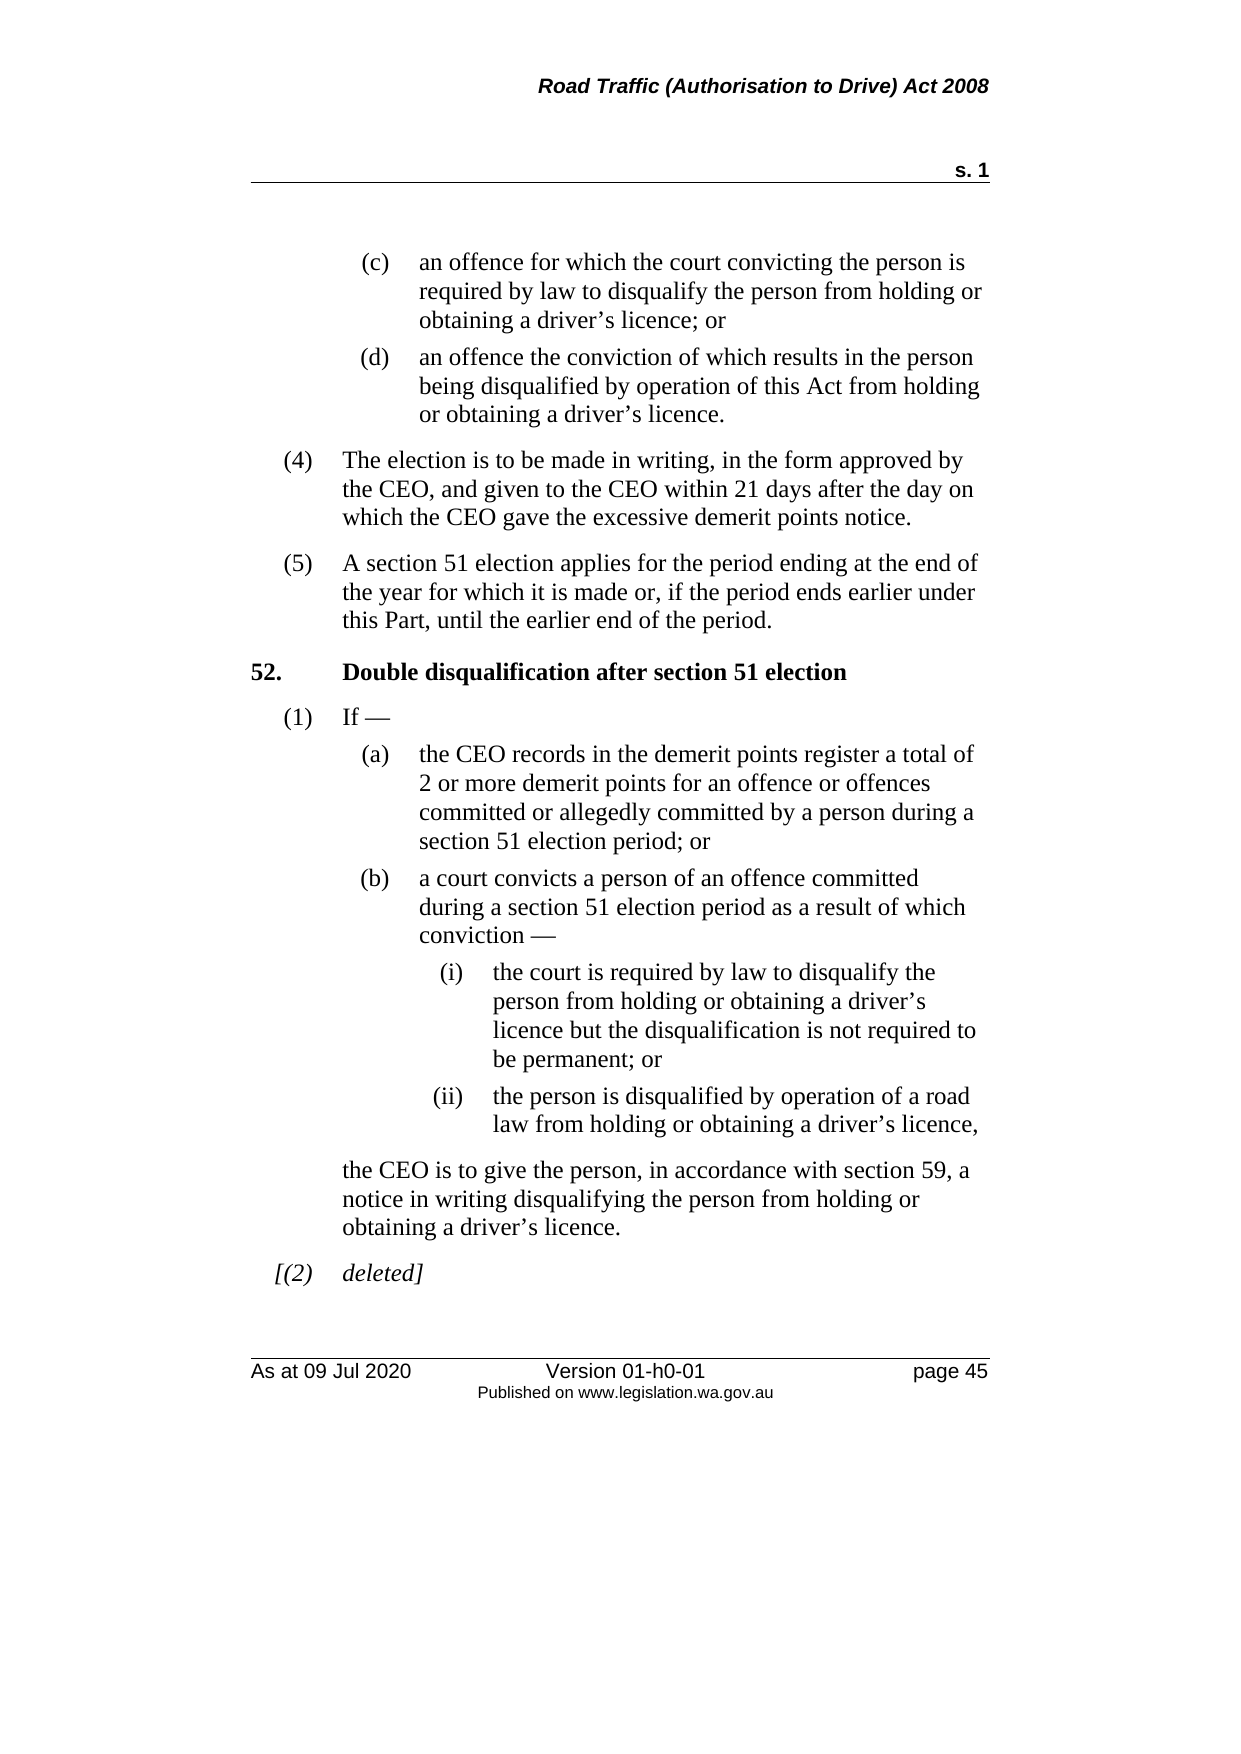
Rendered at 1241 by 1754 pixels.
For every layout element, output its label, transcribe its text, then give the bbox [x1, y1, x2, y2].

text (i) the court is required by law to disqualify the person from holding or obtaining a driver’s licence but the disqualification is not required to be permanent; or [251, 957, 990, 1072]
text (4) The election is to be made in writing, in the form approved by the CEO, and given to the CEO within 21 days after the day on which the CEO gave the excessive demerit points notice. [251, 445, 990, 531]
text (b) a court convicts a person of an offence committed during a section 51 election period as a result of which conviction — [251, 863, 990, 949]
text (ii) the person is disqualified by operation of a road law from holding or obtaining a driver’s licence, [251, 1081, 990, 1138]
text (a) the CEO records in the demerit points register a total of 2 or more demerit points for an offence or offences committed or allegedly committed by a person during a section 51 election period; or [251, 739, 990, 854]
text (d) an offence the conviction of which results in the person being disqualified by operation of this Act from holding or obtaining a driver’s licence. [251, 342, 990, 428]
subtitle 52. Double disqualification after section 51 election [251, 657, 990, 686]
text (c) an offence for which the court convicting the person is required by law to disqualify the person from holding or obtaining a driver’s licence; or [251, 247, 990, 334]
text [(2) deleted] [251, 1258, 990, 1287]
text the CEO is to give the person, in accordance with section 59, a notice in writing disqualifying the person from holding or obtaining a driver’s licence. [251, 1155, 990, 1241]
text (1) If — [251, 702, 990, 731]
text (5) A section 51 election applies for the period ending at the end of the year for which it is made or, if the period ends earlier under this Part, until the earlier end of the period. [251, 548, 990, 634]
